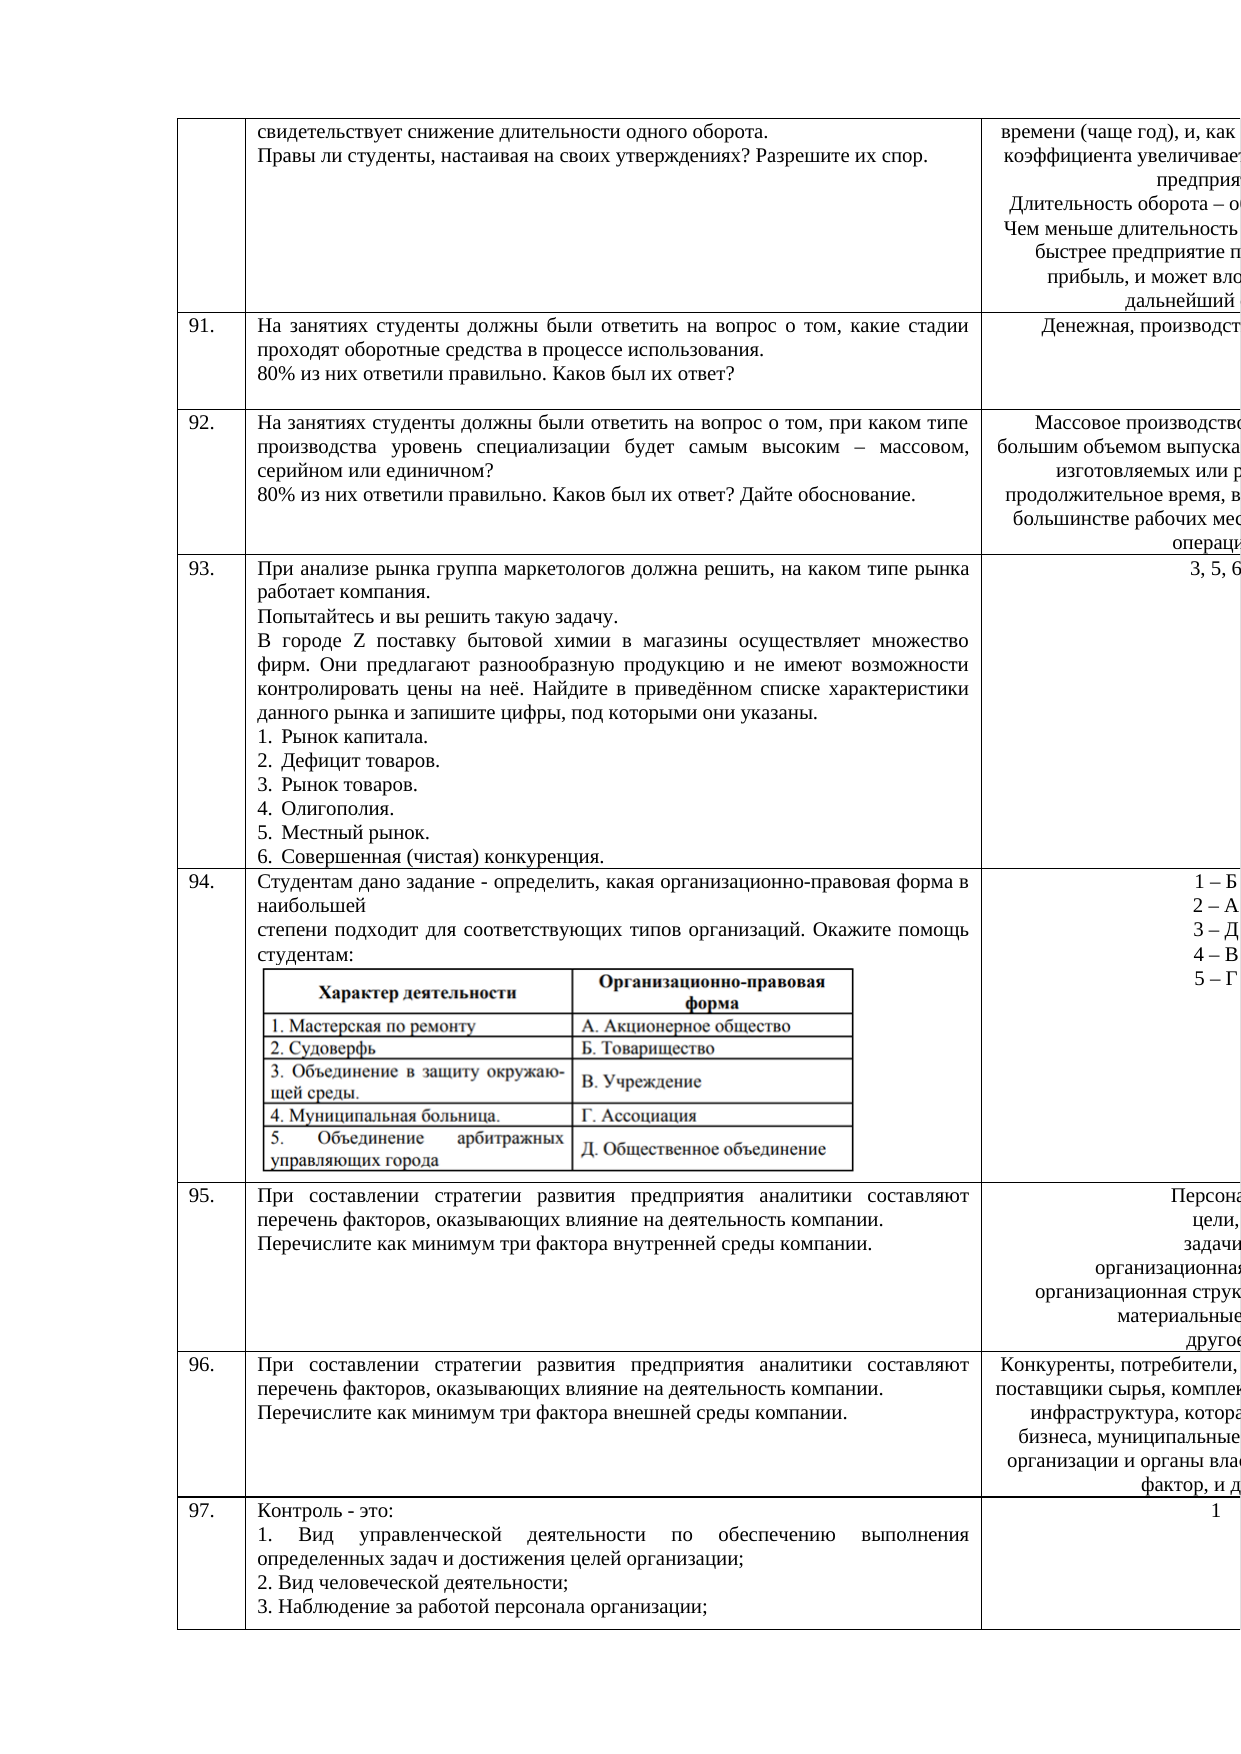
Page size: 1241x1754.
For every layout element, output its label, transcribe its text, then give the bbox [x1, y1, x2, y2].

table_cell При составлении стратегии развития предприятия аналитики составляют перечень факторов, оказывающих влияние на деятельность компании. Перечислите как минимум три фактора внешней среды компании. [246, 1352, 981, 1496]
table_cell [246, 1498, 981, 1628]
table_cell Студентам дано задание - определить, какая организационно-правовая форма в наибольшей степени подходит для соответствующих типов организаций. Окажите помощь студентам: [246, 869, 981, 1182]
table_cell При анализе рынка группа маркетологов должна решить, на каком типе рынка работает компания. Попытайтесь и вы решить такую задачу. В городе Z поставку бытовой химии в магазины осуществляет множество фирм. Они предлагают разнообразную продукцию и не имеют возможности контролировать цены на неё. Найдите в приведённом списке характеристики данного рынка и запишите цифры, под которыми они указаны. 1. Рынок капитала. 2. Дефицит товаров. 3. Рынок товаров. 4. Олигополия. 5. Местный рынок. 6. Совершенная (чистая) конкуренция. [246, 555, 981, 868]
table_cell Массовое производство характеризуется большим объемом выпуска изделий, непрерывно изготовляемых или ремонтируемых продолжительное время, в течение которого на большинстве рабочих мест выполняется одна операция. [982, 410, 1240, 554]
table_cell [178, 119, 245, 312]
table_cell [178, 869, 245, 1182]
table_cell 1 [982, 1498, 1240, 1628]
table_cell [178, 555, 245, 868]
picture [257, 965, 858, 1182]
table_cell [246, 119, 981, 312]
table_cell 1 – Б 2 – А 3 – Д 4 – В 5 – Г [982, 869, 1240, 1182]
table_cell [178, 1352, 245, 1496]
table_cell Конкуренты, потребители, коммерческие банки, поставщики сырья, комплектующих, материалов, инфраструктура, которая необходима для бизнеса, муниципальные и государственные организации и органы власти, международный фактор, и другие [982, 1352, 1240, 1496]
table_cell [982, 119, 1240, 312]
table_cell На занятиях студенты должны были ответить на вопрос о том, какие стадии проходят оборотные средства в процессе использования. 80% из них ответили правильно. Каков был их ответ? [246, 313, 981, 409]
table_cell 3, 5, 6 [982, 555, 1240, 868]
table_cell [178, 313, 245, 409]
table_cell Персонал, цели, задачи, организационная культура, организационная структура, технология, материальные запасы, другое [982, 1183, 1240, 1351]
table_cell [178, 1183, 245, 1351]
table_cell На занятиях студенты должны были ответить на вопрос о том, при каком типе производства уровень специализации будет самым высоким – массовом, серийном или единичном? 80% из них ответили правильно. Каков был их ответ? Дайте обоснование. [246, 410, 981, 554]
table_cell [178, 410, 245, 554]
table_cell При составлении стратегии развития предприятия аналитики составляют перечень факторов, оказывающих влияние на деятельность компании. Перечислите как минимум три фактора внутренней среды компании. [246, 1183, 981, 1351]
table_cell Денежная, производственная, товарная [982, 313, 1240, 409]
table_cell [178, 1498, 245, 1628]
